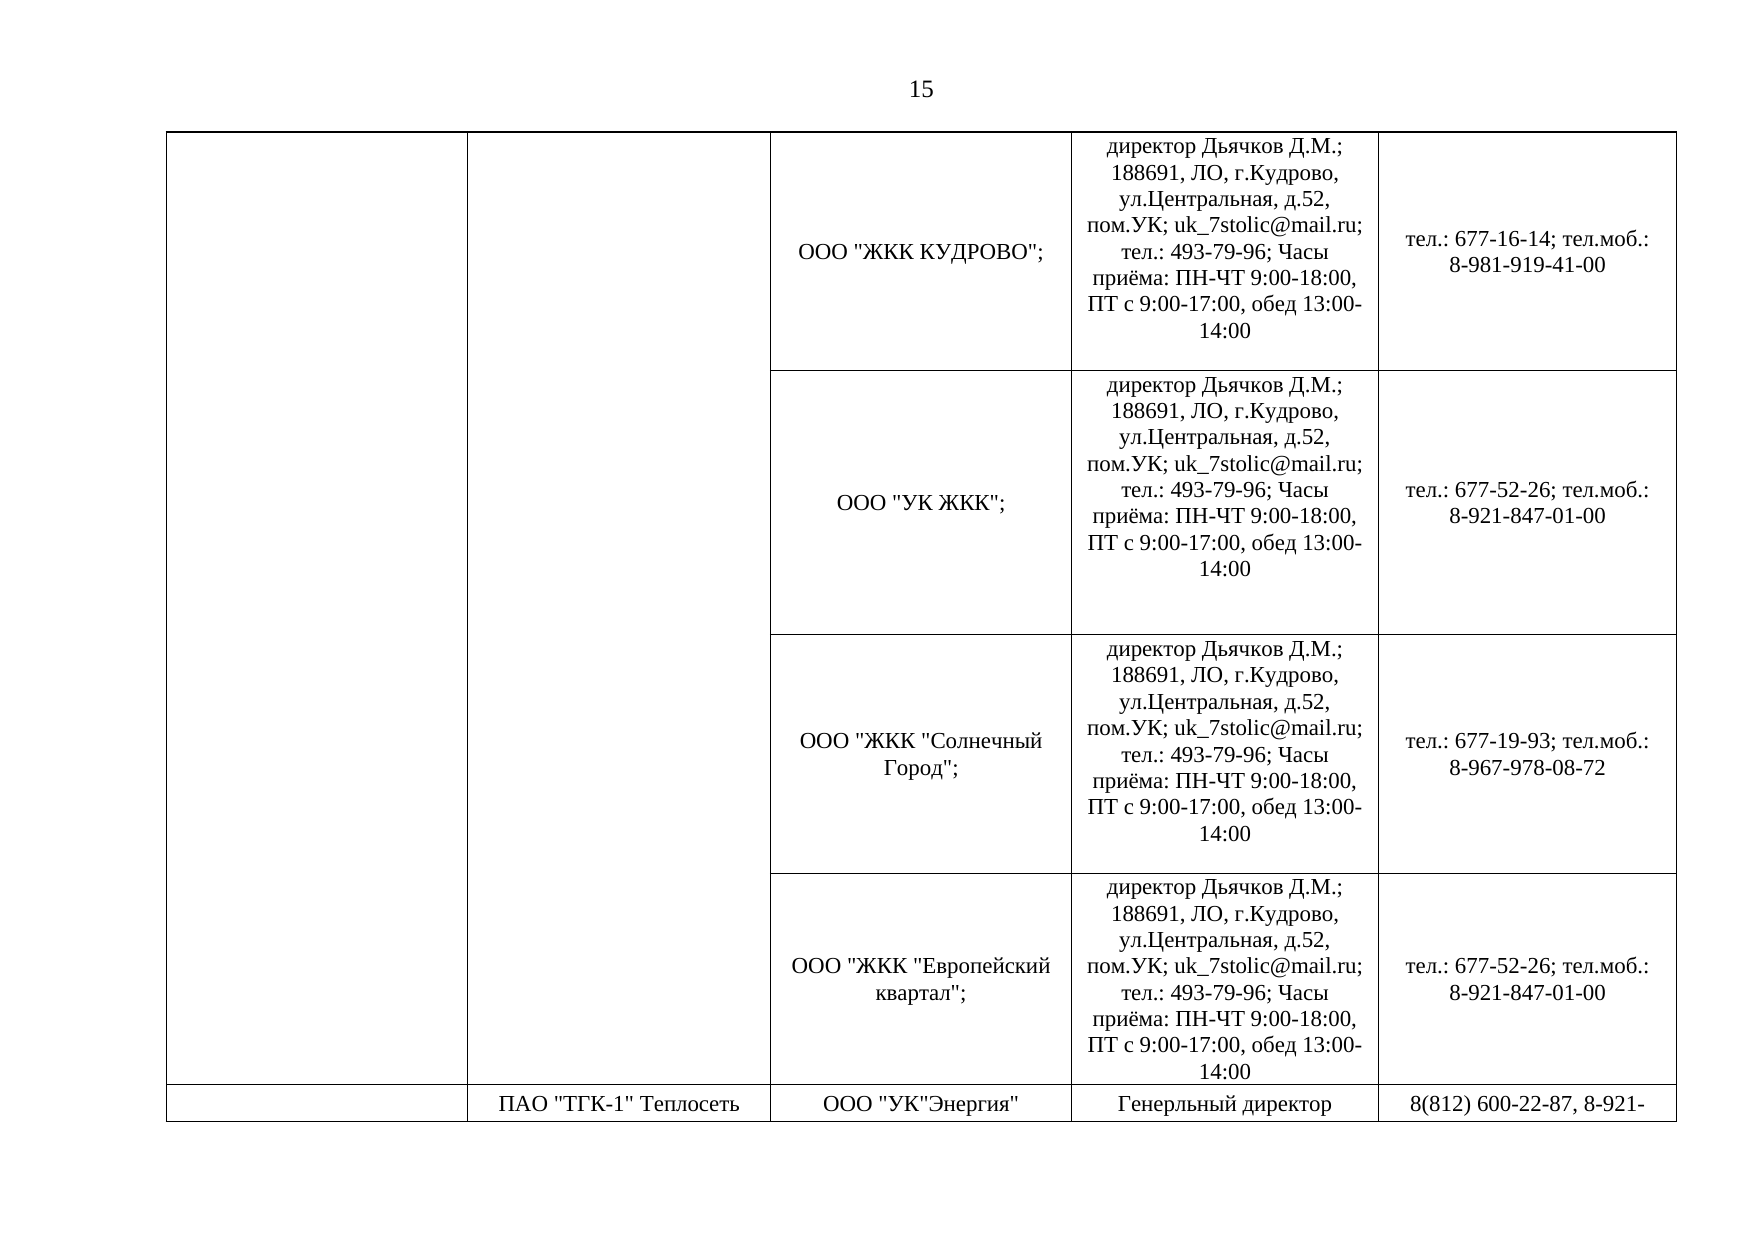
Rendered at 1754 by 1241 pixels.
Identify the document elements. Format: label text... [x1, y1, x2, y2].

table_cell ООО "УК"Энергия" [771, 1085, 1071, 1121]
table_cell директор Дьячков Д.М.; 188691, ЛО, г.Кудрово, ул.Центральная, д.52, пом.УК; uk_7stolic@mail.ru; тел.: 493-79-96; Часы приёма: ПН-ЧТ 9:00-18:00, ПТ с 9:00-17:00, обед 13:00-14:00 [1072, 635, 1378, 872]
table_cell ООО "ЖКК КУДРОВО"; [771, 133, 1071, 369]
table_cell директор Дьячков Д.М.; 188691, ЛО, г.Кудрово, ул.Центральная, д.52, пом.УК; uk_7stolic@mail.ru; тел.: 493-79-96; Часы приёма: ПН-ЧТ 9:00-18:00, ПТ с 9:00-17:00, обед 13:00-14:00 [1072, 133, 1378, 369]
table_cell тел.: 677-19-93; тел.моб.: 8-967-978-08-72 [1379, 635, 1676, 872]
table_cell директор Дьячков Д.М.; 188691, ЛО, г.Кудрово, ул.Центральная, д.52, пом.УК; uk_7stolic@mail.ru; тел.: 493-79-96; Часы приёма: ПН-ЧТ 9:00-18:00, ПТ с 9:00-17:00, обед 13:00-14:00 [1072, 874, 1378, 1084]
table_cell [1072, 1085, 1378, 1121]
table_cell тел.: 677-52-26; тел.моб.: 8-921-847-01-00 [1379, 874, 1676, 1084]
table_cell тел.: 677-16-14; тел.моб.: 8-981-919-41-00 [1379, 133, 1676, 369]
table_cell ООО "ЖКК "Европейский квартал"; [771, 874, 1071, 1084]
table_cell ООО "ЖКК "Солнечный Город"; [771, 635, 1071, 872]
table_cell тел.: 677-52-26; тел.моб.: 8-921-847-01-00 [1379, 371, 1676, 634]
table_cell ООО "УК ЖКК"; [771, 371, 1071, 634]
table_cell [1379, 1085, 1676, 1121]
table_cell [468, 1085, 770, 1121]
table_cell [167, 1085, 467, 1121]
table_cell директор Дьячков Д.М.; 188691, ЛО, г.Кудрово, ул.Центральная, д.52, пом.УК; uk_7stolic@mail.ru; тел.: 493-79-96; Часы приёма: ПН-ЧТ 9:00-18:00, ПТ с 9:00-17:00, обед 13:00-14:00 [1072, 371, 1378, 634]
